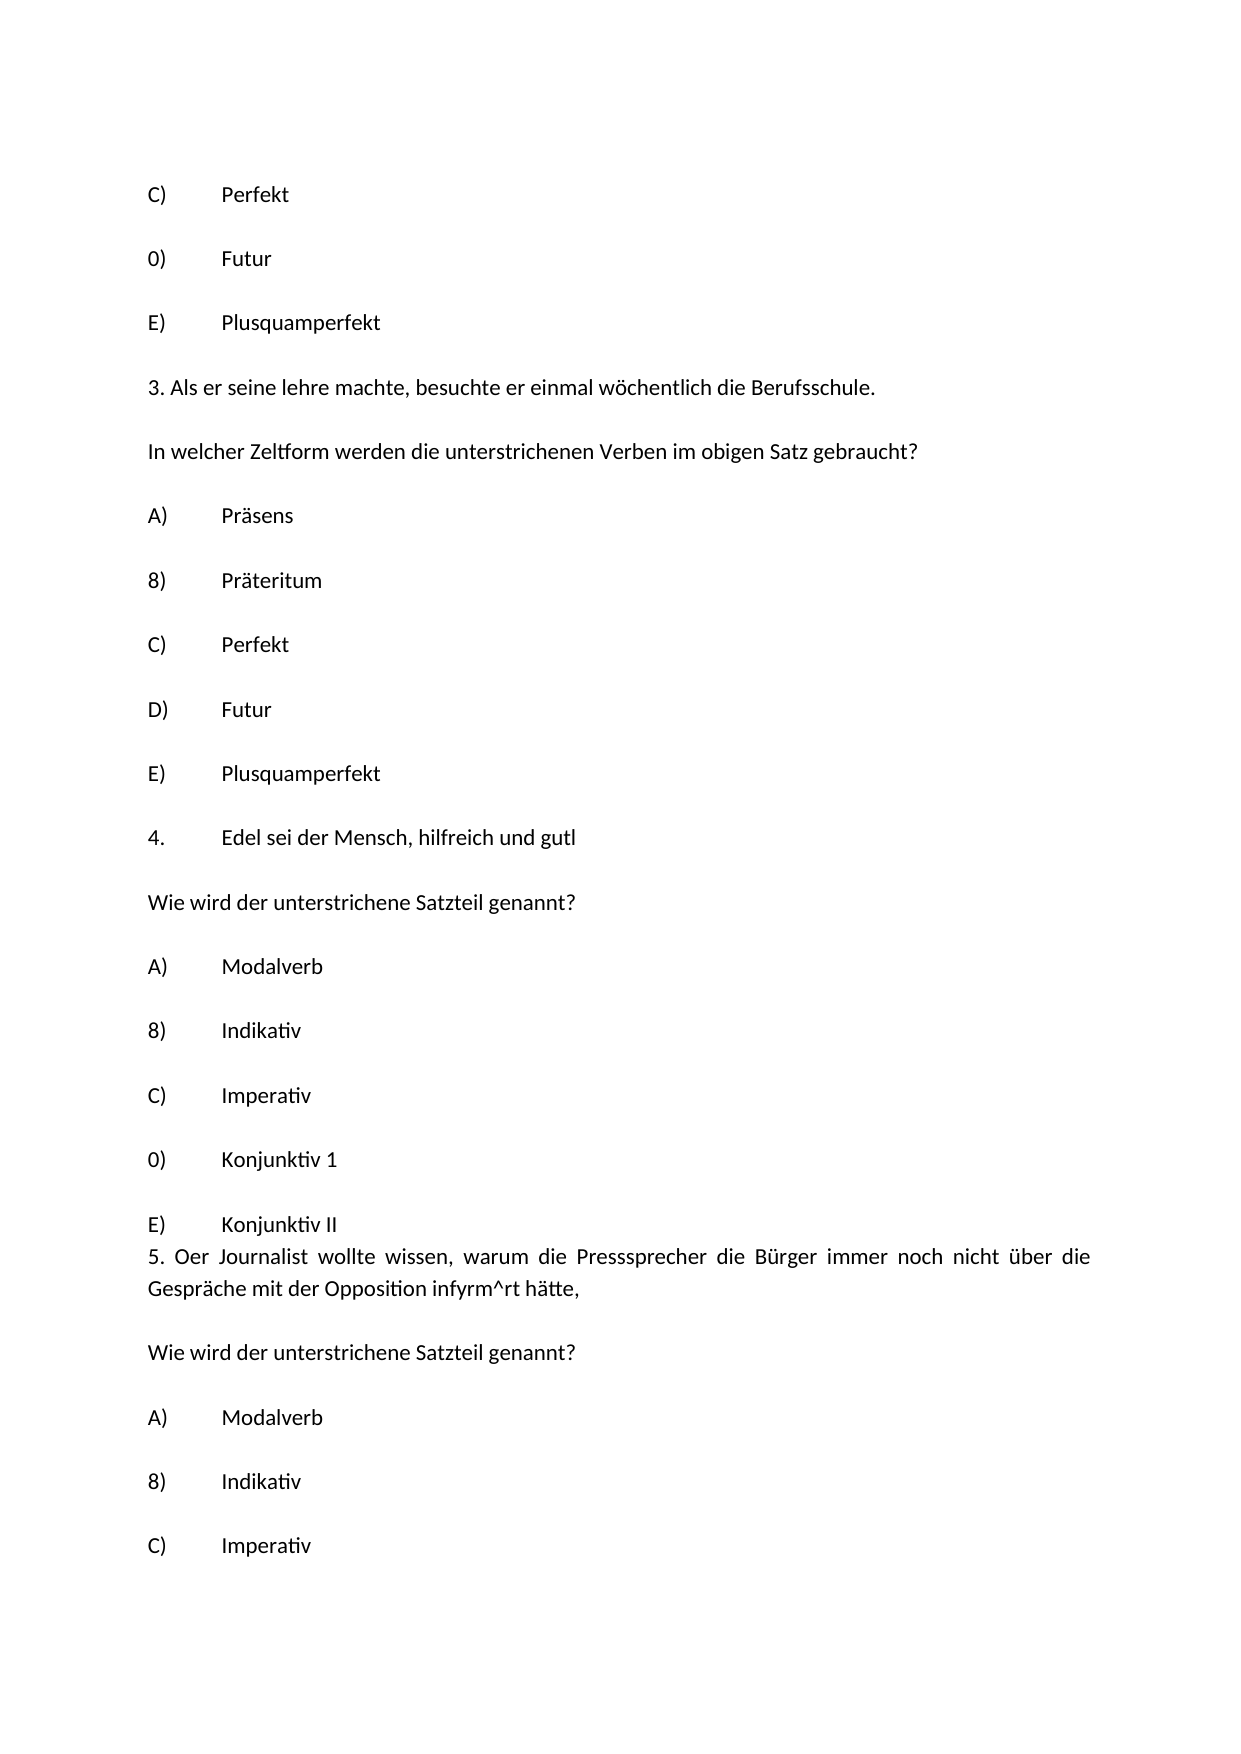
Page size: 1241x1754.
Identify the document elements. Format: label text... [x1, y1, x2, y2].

text 4. Edel sei der Mensch, hilfreich und gutl [148, 823, 1093, 852]
text 8) Präteritum [148, 566, 1093, 594]
text C) Perfekt [148, 180, 1093, 208]
text 0) Konjunktiv 1 [148, 1145, 1093, 1173]
text A) Modalverb [148, 952, 1093, 980]
text 8) Indikativ [148, 1467, 1093, 1495]
text Wie wird der unterstrichene Satzteil genannt? [148, 888, 1093, 916]
text C) Imperativ [148, 1532, 1093, 1560]
text In welcher Zeltform werden die unterstrichenen Verben im obigen Satz gebraucht? [148, 437, 1093, 465]
text E) Plusquamperfekt [148, 759, 1093, 787]
text Wie wird der unterstrichene Satzteil genannt? [148, 1338, 1093, 1367]
text D) Futur [148, 695, 1093, 723]
text C) Perfekt [148, 630, 1093, 658]
text 5. Oer Journalist wollte wissen, warum die Presssprecher die Bürger immer noch nicht über die Gespräche mit der Opposition infyrm^rt hätte, [148, 1242, 1093, 1302]
text C) Imperativ [148, 1081, 1093, 1109]
text A) Präsens [148, 502, 1093, 530]
text 0) Futur [148, 244, 1093, 272]
text A) Modalverb [148, 1403, 1093, 1431]
text 8) Indikativ [148, 1017, 1093, 1045]
text E) Plusquamperfekt [148, 308, 1093, 337]
text E) Konjunktiv II [148, 1210, 1093, 1238]
text 3. Als er seine lehre machte, besuchte er einmal wöchentlich die Berufsschule. [148, 373, 1093, 401]
